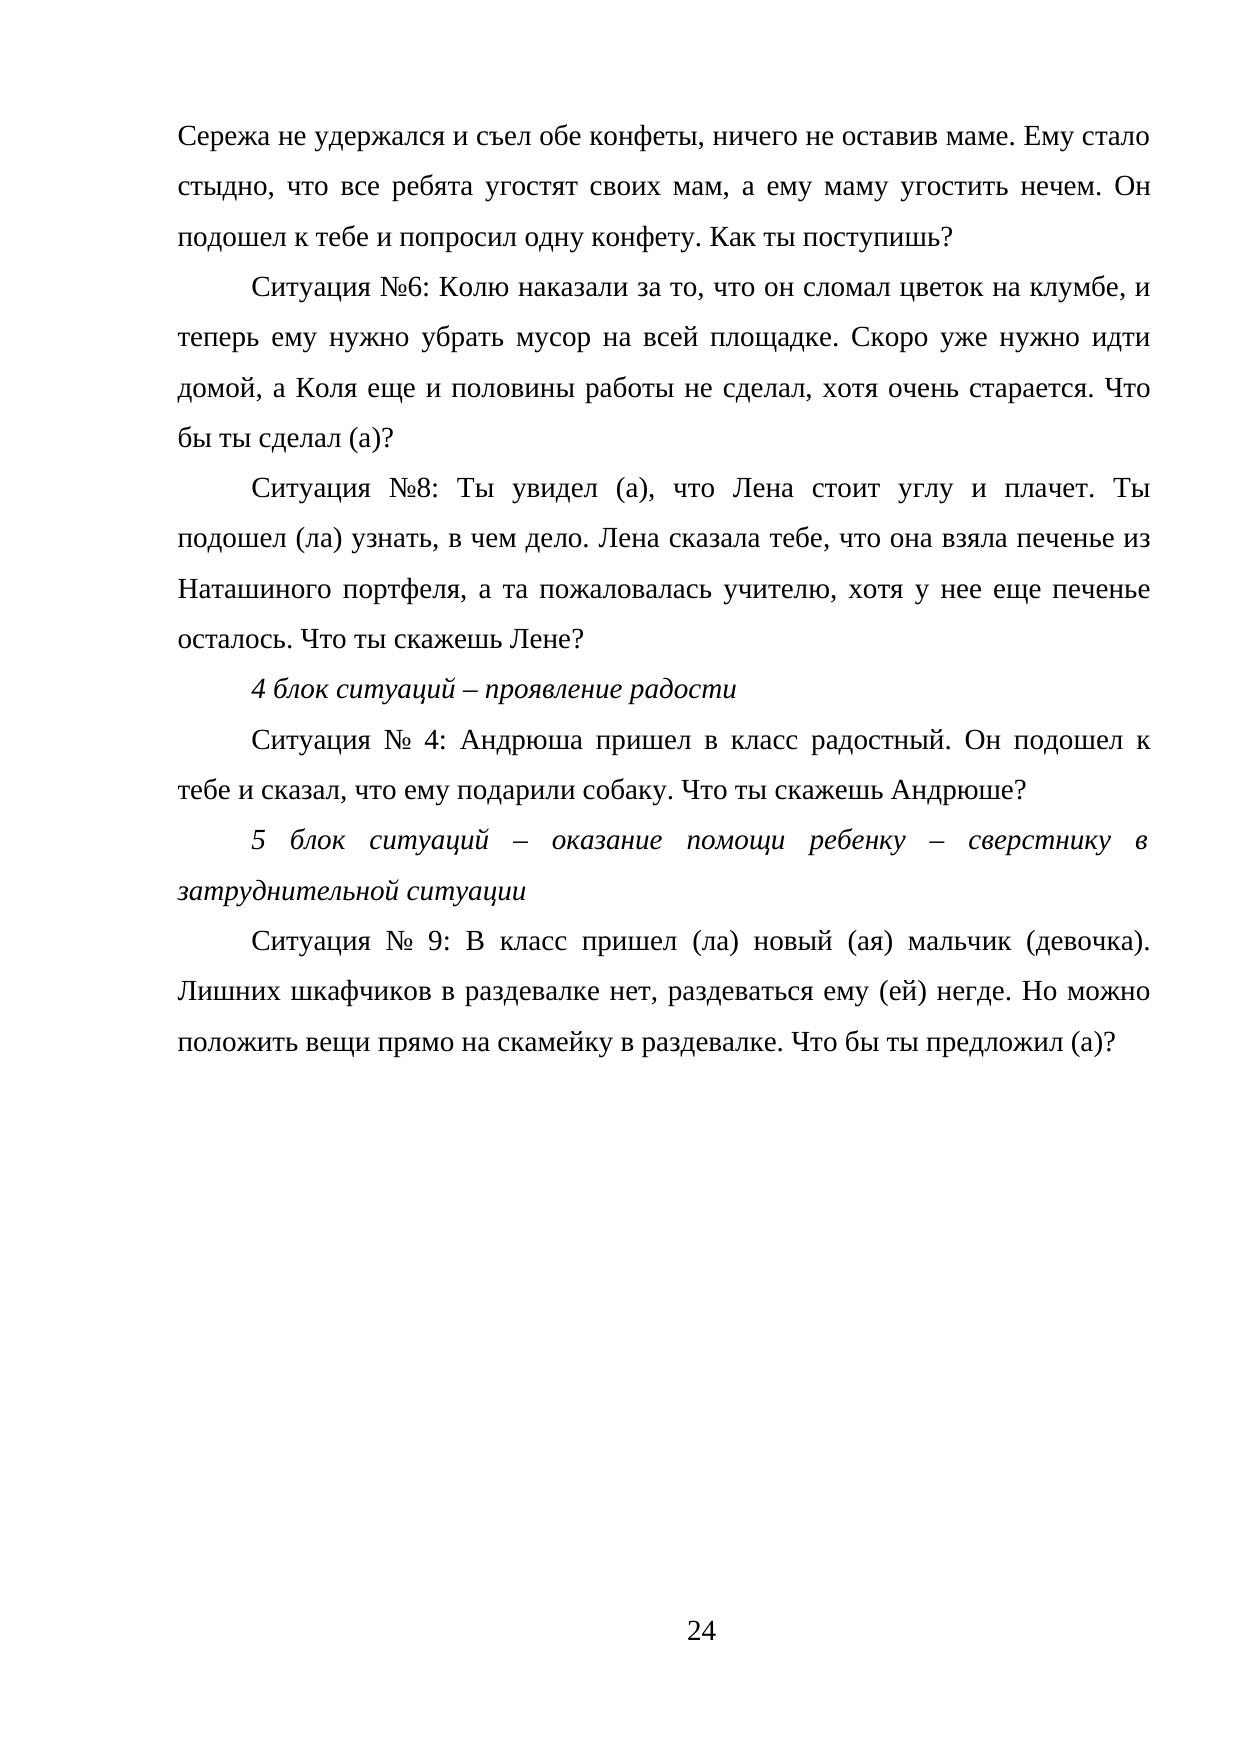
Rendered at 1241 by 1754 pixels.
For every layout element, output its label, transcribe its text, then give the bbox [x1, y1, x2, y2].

text Ситуация № 9: В класс пришел (ла) новый (ая) мальчик (девочка). Лишних шкафчиков в раздевалке нет, раздеваться ему (ей) негде. Но можно положить вещи прямо на скамейку в раздевалке. Что бы ты предложил (а)? [177, 923, 1152, 1057]
text Ситуация № 4: Андрюша пришел в класс радостный. Он подошел к тебе и сказал, что ему подарили собаку. Что ты скажешь Андрюше? [177, 722, 1152, 806]
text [177, 118, 1152, 252]
text 5 блок ситуаций – оказание помощи ребенку – сверстнику в затруднительной ситуации [177, 822, 1152, 906]
text Ситуация №6: Колю наказали за то, что он сломал цветок на клумбе, и теперь ему нужно убрать мусор на всей площадке. Скоро уже нужно идти домой, а Коля еще и половины работы не сделал, хотя очень старается. Что бы ты сделал (а)? [177, 269, 1152, 453]
text 4 блок ситуаций – проявление радости [177, 672, 1152, 705]
text Ситуация №8: Ты увидел (а), что Лена стоит углу и плачет. Ты подошел (ла) узнать, в чем дело. Лена сказала тебе, что она взяла печенье из Наташиного портфеля, а та пожаловалась учителю, хотя у нее еще печенье осталось. Что ты скажешь Лене? [177, 470, 1152, 655]
